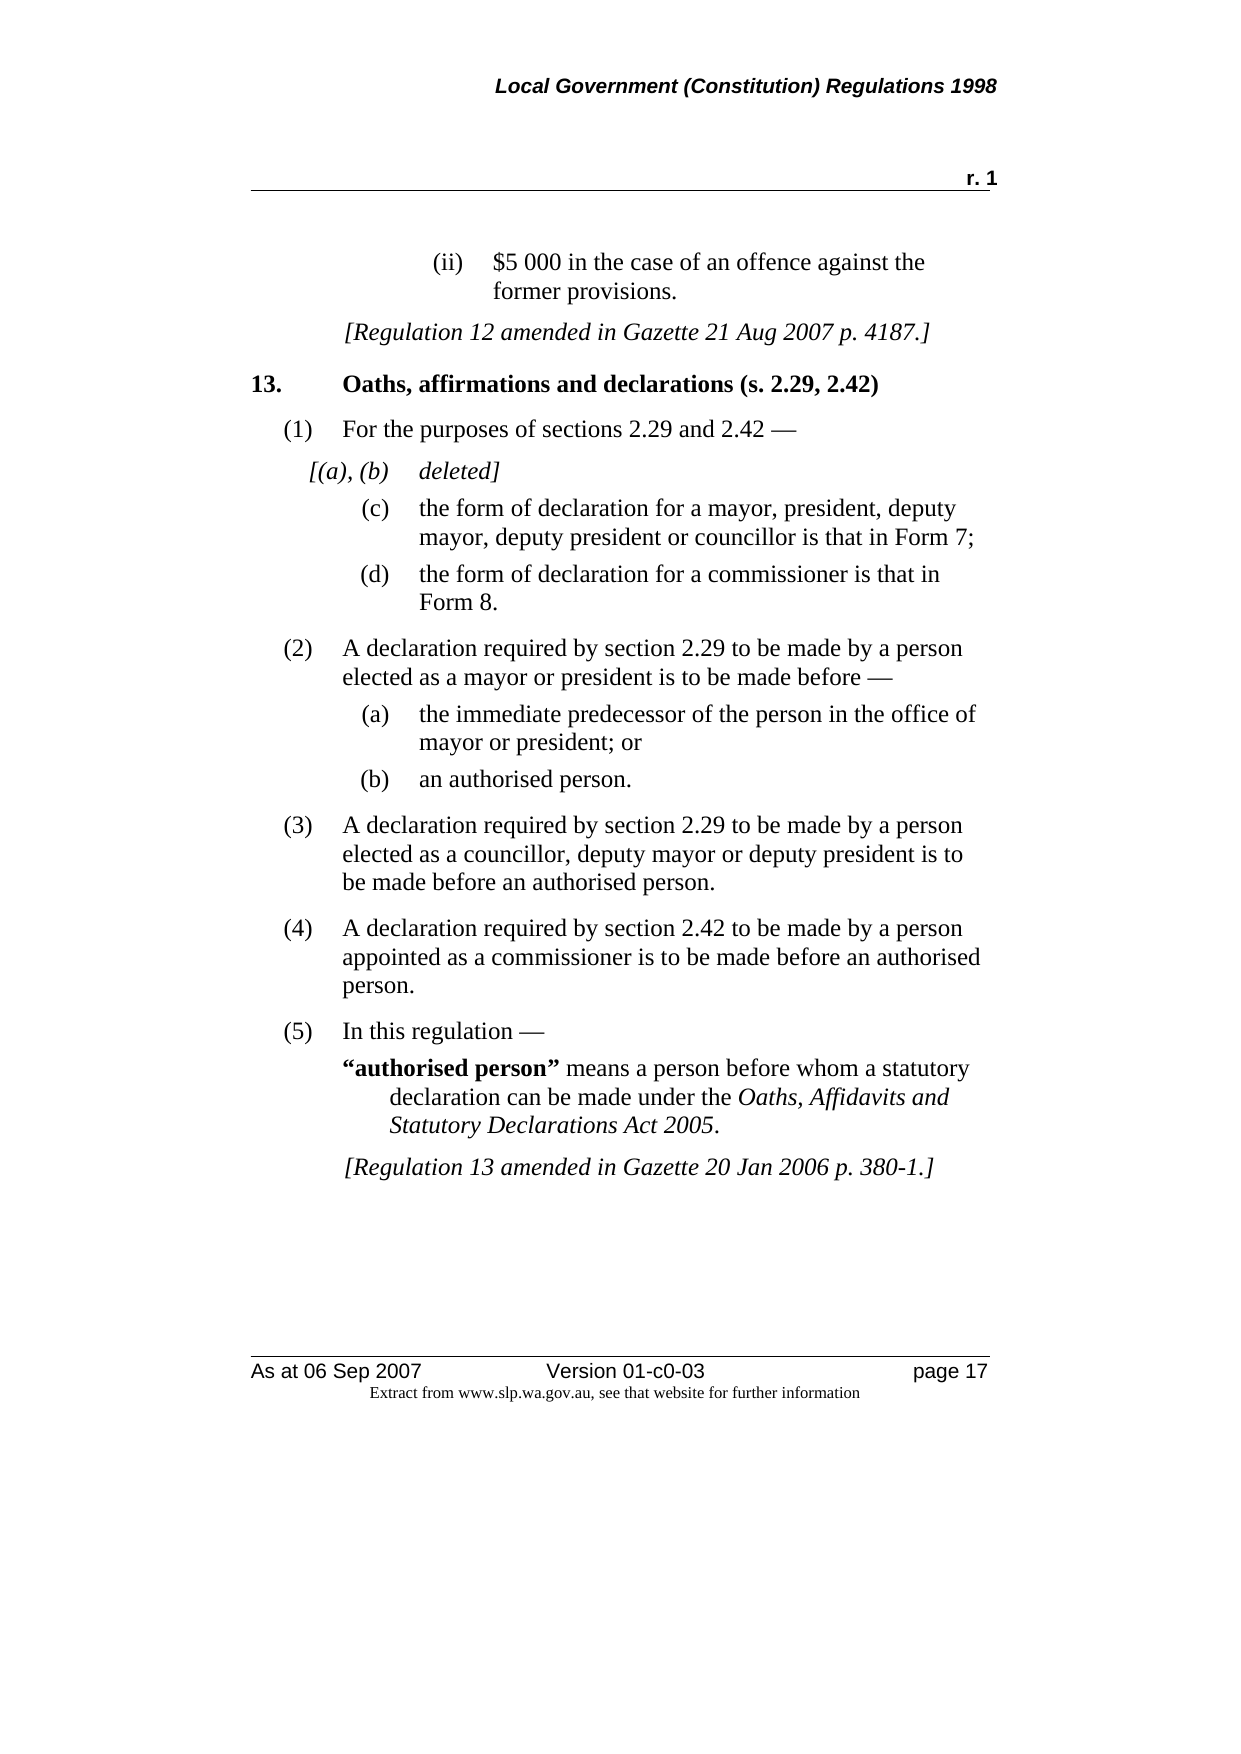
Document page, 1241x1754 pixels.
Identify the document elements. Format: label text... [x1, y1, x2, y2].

text (a) the immediate predecessor of the person in the office of mayor or president; or [251, 699, 990, 756]
text “authorised person” means a person before whom a statutory declaration can be made under the Oaths, Affidavits and Statutory Declarations Act 2005. [251, 1053, 990, 1139]
text (5) In this regulation — [251, 1016, 990, 1044]
text (ii) $5 000 in the case of an offence against the former provisions. [251, 247, 990, 305]
text (c) the form of declaration for a mayor, president, deputy mayor, deputy president or councillor is that in Form 7; [251, 493, 990, 550]
text (4) A declaration required by section 2.42 to be made by a person appointed as a commissioner is to be made before an authorised person. [251, 913, 990, 999]
text [Regulation 12 amended in Gazette 21 Aug 2007 p. 4187.] [251, 317, 990, 346]
text (3) A declaration required by section 2.29 to be made by a person elected as a councillor, deputy mayor or deputy president is to be made before an authorised person. [251, 810, 990, 896]
subtitle 13. Oaths, affirmations and declarations (s. 2.29, 2.42) [251, 369, 990, 398]
text [Regulation 13 amended in Gazette 20 Jan 2006 p. 380-1.] [251, 1152, 990, 1180]
text (1) For the purposes of sections 2.29 and 2.42 — [251, 414, 990, 443]
text (b) an authorised person. [251, 764, 990, 793]
text (2) A declaration required by section 2.29 to be made by a person elected as a mayor or president is to be made before — [251, 633, 990, 690]
text [(a), (b) deleted] [251, 456, 990, 484]
text (d) the form of declaration for a commissioner is that in Form 8. [251, 559, 990, 616]
